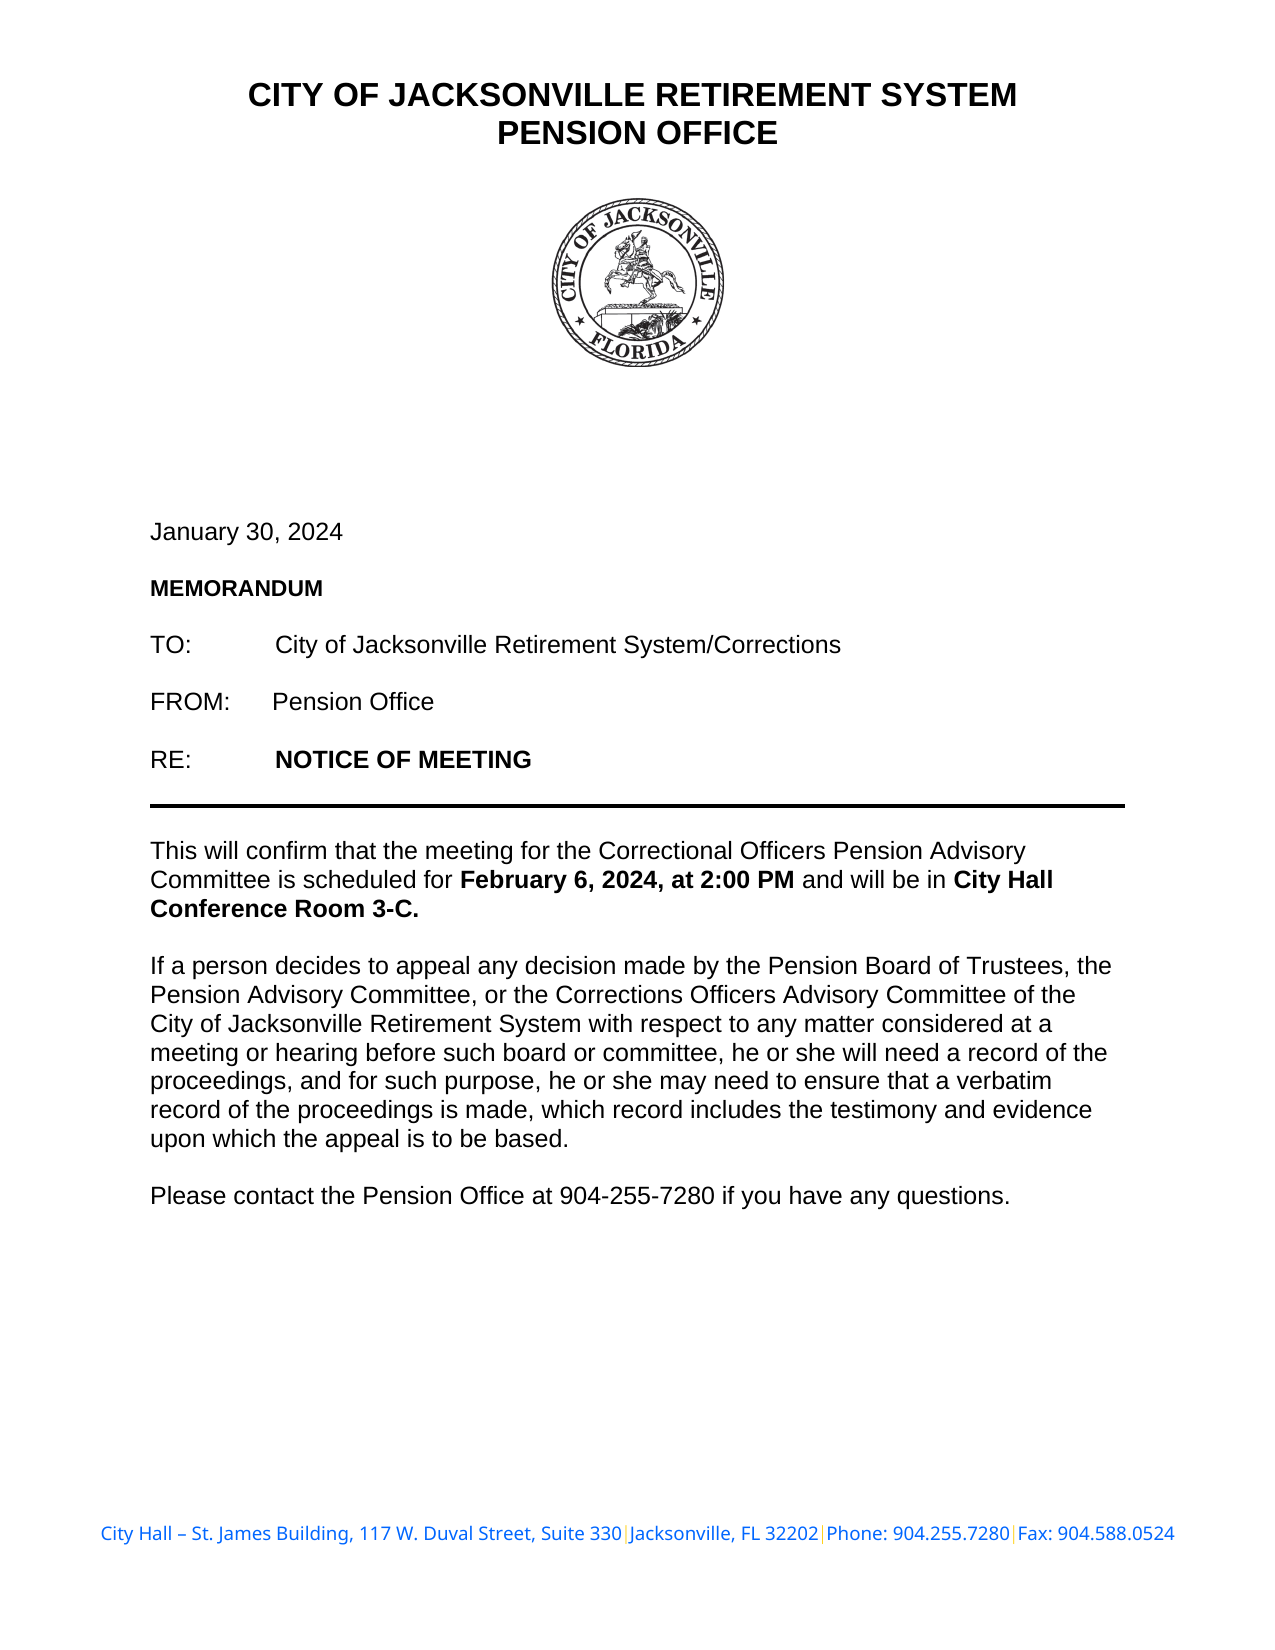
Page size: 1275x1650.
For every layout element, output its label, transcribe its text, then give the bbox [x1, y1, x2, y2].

text January 30, 2024 [150, 517, 1125, 546]
subtitle MEMORANDUM [150, 575, 1125, 601]
text RE: NOTICE OF MEETING [150, 745, 1125, 774]
text If a person decides to appeal any decision made by the Pension Board of Trustees, the Pension Advisory Committee, or the Corrections Officers Advisory Committee of the City of Jacksonville Retirement System with respect to any matter considered at a meeting or hearing before such board or committee, he or she will need a record of the proceedings, and for such purpose, he or she may need to ensure that a verbatim record of the proceedings is made, which record includes the testimony and evidence upon which the appeal is to be based. [150, 951, 1125, 1153]
text TO: City of Retirement System/Corrections [150, 630, 1125, 659]
text FROM: Pension Office [150, 687, 1125, 716]
text Please contact the Pension Office at 904-255-7280 if you have any questions. [150, 1181, 1125, 1210]
text This will confirm that the meeting for the Correctional Officers Pension Advisory Committee is scheduled for February 6, 2024, at 2:00 PM and will be in City Hall Conference Room 3-C. [150, 836, 1125, 923]
